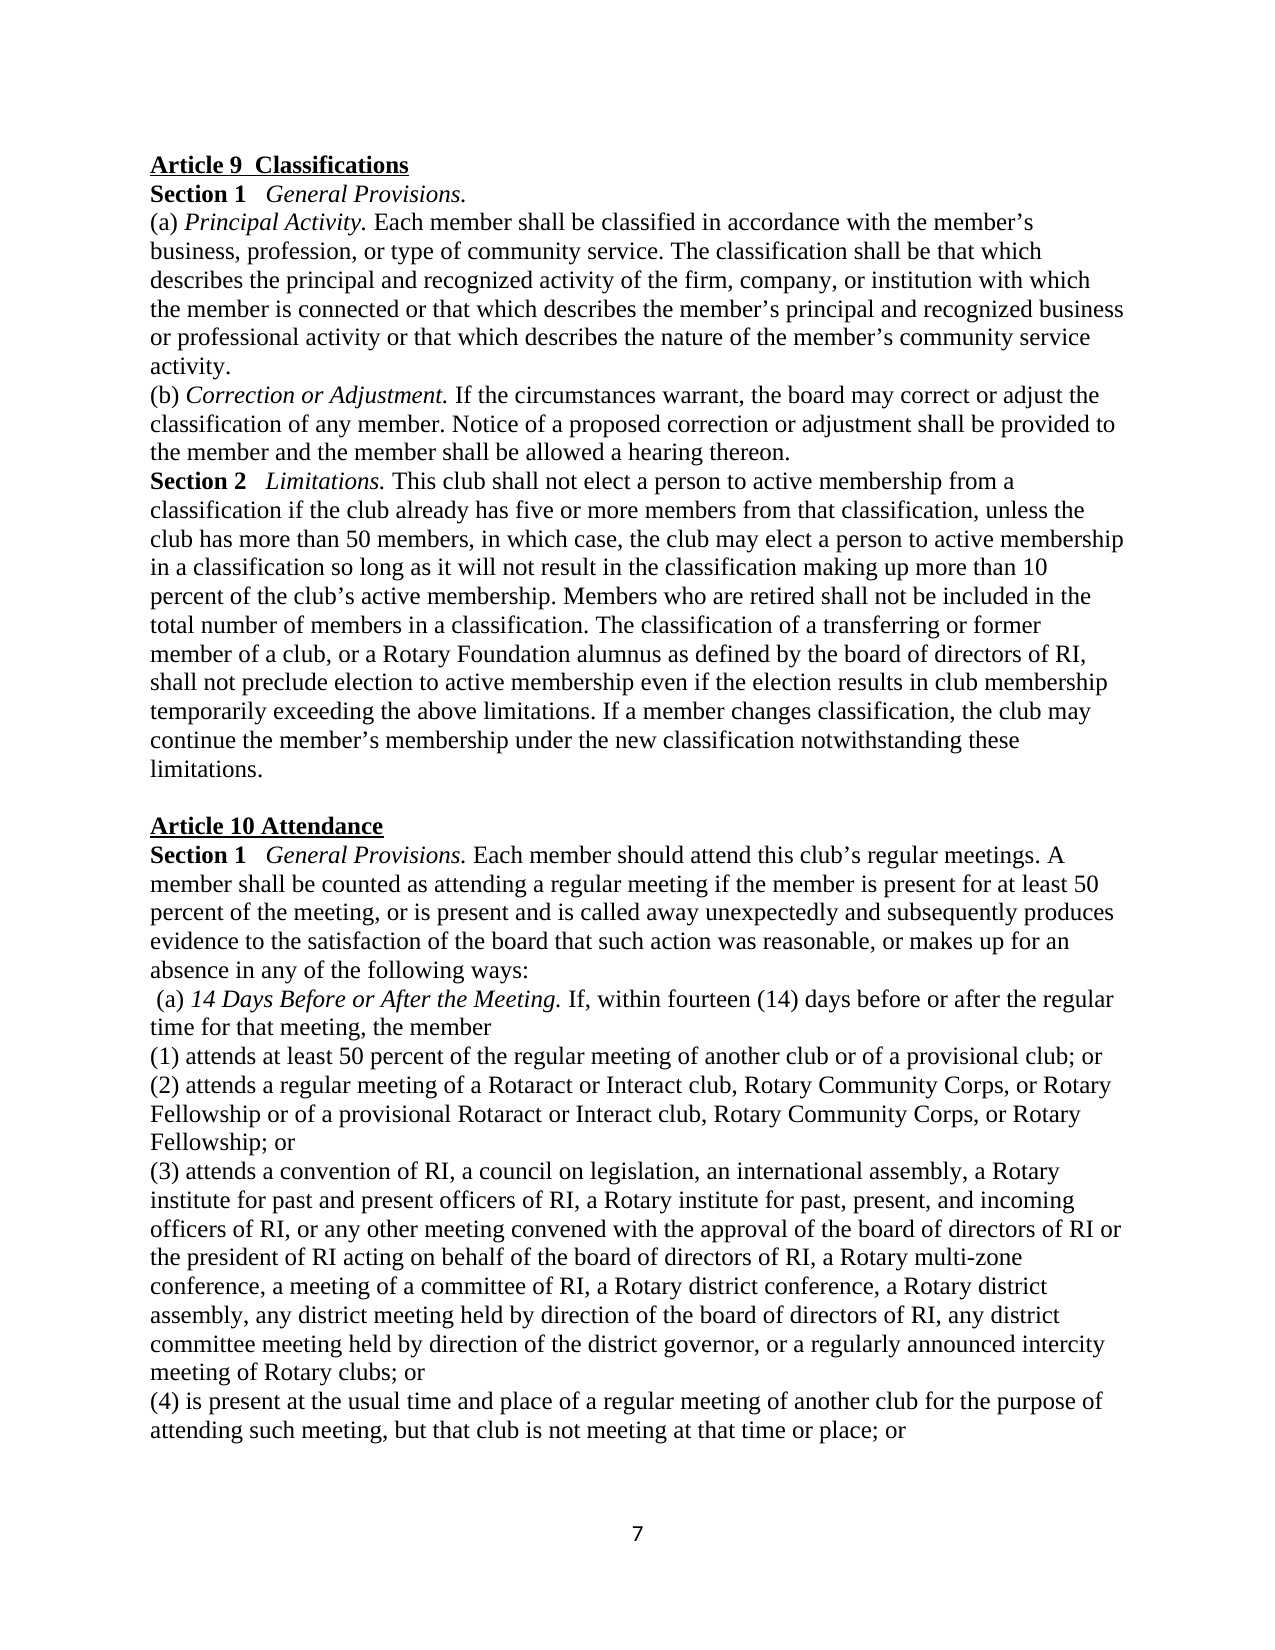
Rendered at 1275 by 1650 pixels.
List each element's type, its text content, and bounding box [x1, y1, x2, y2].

text Article 10 Attendance [150, 811, 1125, 840]
text (4) is present at the usual time and place of a regular meeting of another club for the purpose of attending such meeting, but that club is not meeting at that time or place; or [150, 1386, 1125, 1444]
text (1) attends at least 50 percent of the regular meeting of another club or of a provisional club; or [150, 1041, 1125, 1070]
text (b) Correction or Adjustment. If the circumstances warrant, the board may correct or adjust the classification of any member. Notice of a proposed correction or adjustment shall be provided to the member and the member shall be allowed a hearing thereon. [150, 380, 1125, 466]
text (3) attends a convention of RI, a council on legislation, an international assembly, a Rotary institute for past and present officers of RI, a Rotary institute for past, present, and incoming officers of RI, or any other meeting convened with the approval of the board of directors of RI or the president of RI acting on behalf of the board of directors of RI, a Rotary multi-zone conference, a meeting of a committee of RI, a Rotary district conference, a Rotary district assembly, any district meeting held by direction of the board of directors of RI, any district committee meeting held by direction of the district governor, or a regularly announced intercity meeting of Rotary clubs; or [150, 1156, 1125, 1386]
text Section 2 Limitations. This club shall not elect a person to active membership from a classification if the club already has five or more members from that classification, unless the club has more than 50 members, in which case, the club may elect a person to active membership in a classification so long as it will not result in the classification making up more than 10 percent of the club’s active membership. Members who are retired shall not be included in the total number of members in a classification. The classification of a transferring or former member of a club, or a Rotary Foundation alumnus as defined by the board of directors of RI, shall not preclude election to active membership even if the election results in club membership temporarily exceeding the above limitations. If a member changes classification, the club may continue the member’s membership under the new classification notwithstanding these limitations. [150, 466, 1125, 782]
text (a) 14 Days Before or After the Meeting. If, within fourteen (14) days before or after the regular time for that meeting, the member [150, 984, 1125, 1041]
text (2) attends a regular meeting of a Rotaract or Interact club, Rotary Community Corps, or Rotary Fellowship or of a provisional Rotaract or Interact club, Rotary Community Corps, or Rotary Fellowship; or [150, 1070, 1125, 1156]
text Article 9 Classifications [150, 150, 1125, 179]
text Section 1 General Provisions. [150, 179, 1125, 207]
text (a) Principal Activity. Each member shall be classified in accordance with the member’s business, profession, or type of community service. The classification shall be that which describes the principal and recognized activity of the firm, company, or institution with which the member is connected or that which describes the member’s principal and recognized business or professional activity or that which describes the nature of the member’s community service activity. [150, 207, 1125, 380]
text Section 1 General Provisions. Each member should attend this club’s regular meetings. A member shall be counted as attending a regular meeting if the member is present for at least 50 percent of the meeting, or is present and is called away unexpectedly and subsequently produces evidence to the satisfaction of the board that such action was reasonable, or makes up for an absence in any of the following ways: [150, 840, 1125, 984]
